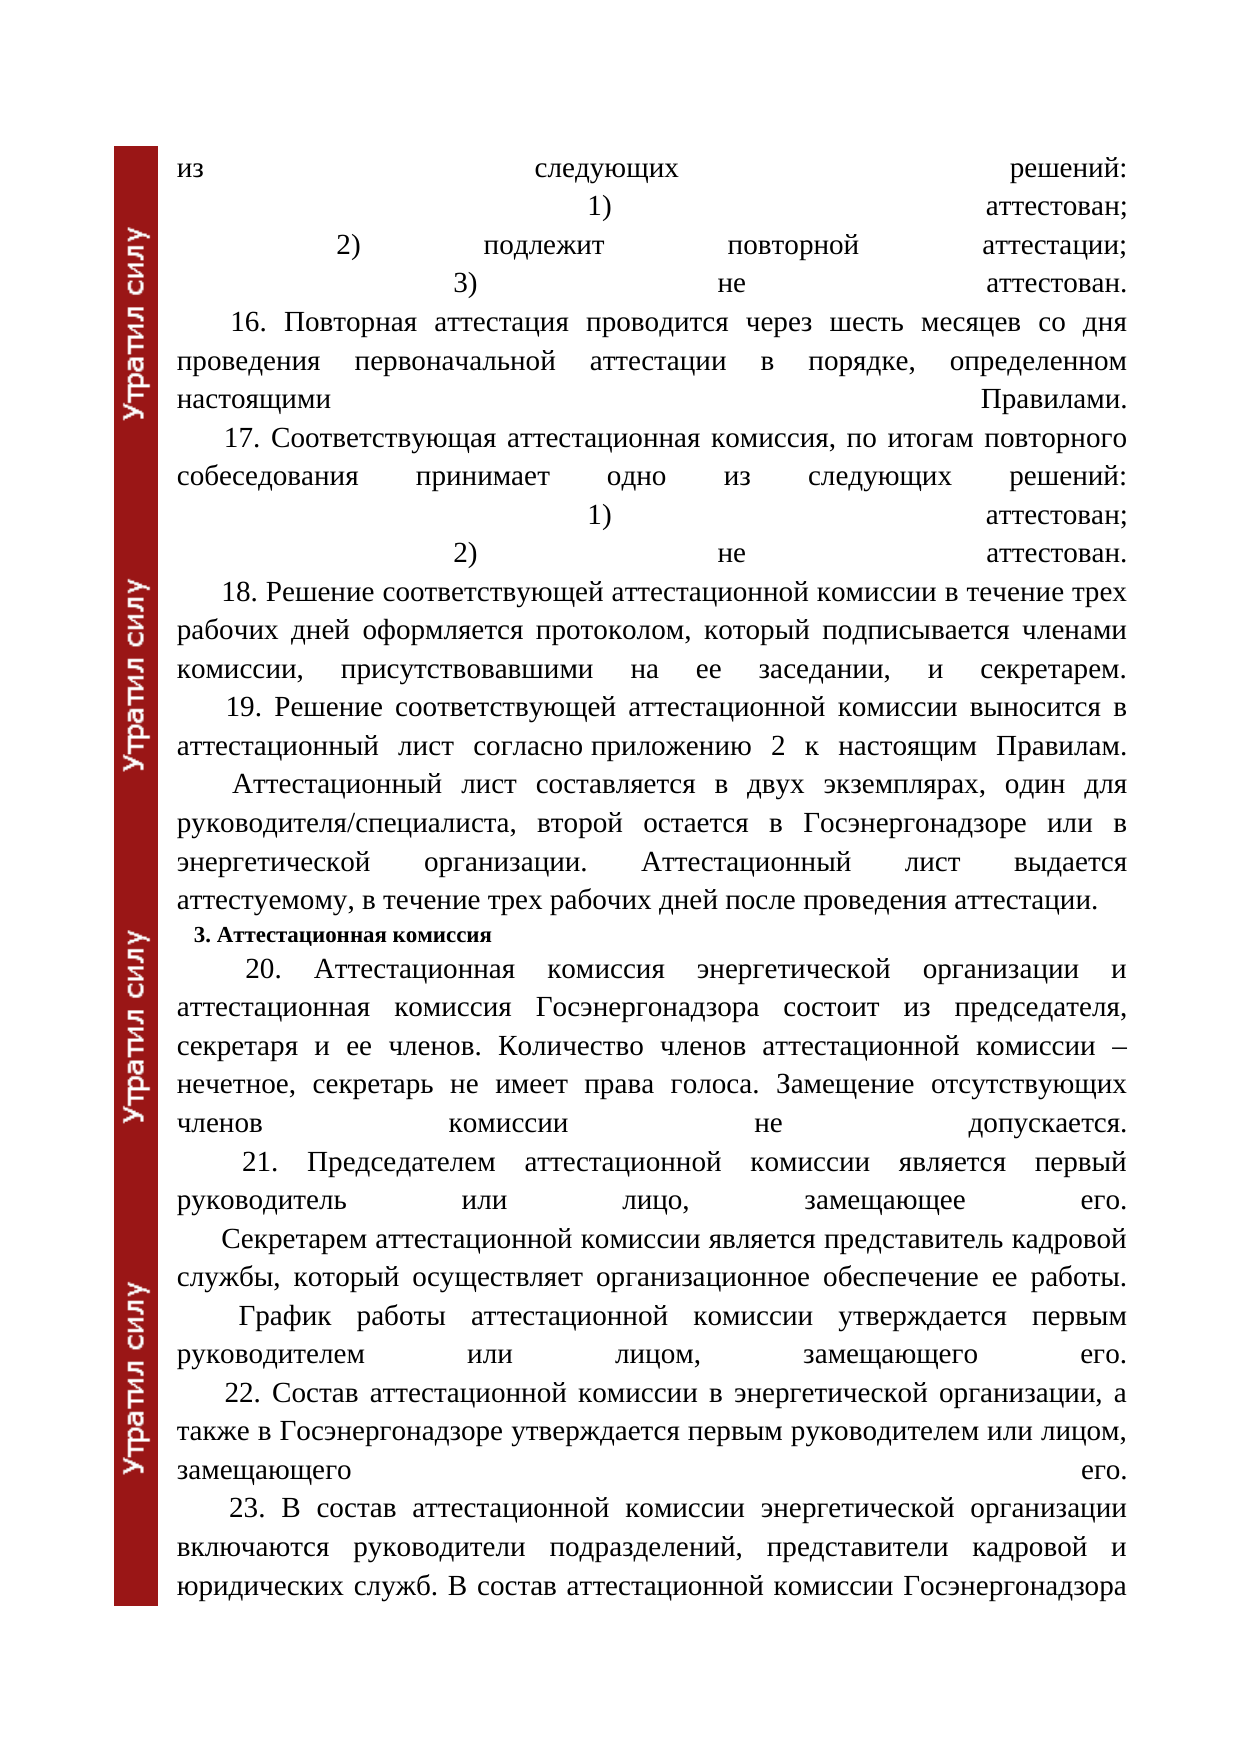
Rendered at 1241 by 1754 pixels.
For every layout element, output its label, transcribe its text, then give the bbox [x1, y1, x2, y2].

picture [114, 146, 158, 150]
text 3. Аттестационная комиссия [112, 921, 1128, 947]
picture [114, 916, 158, 921]
picture [114, 947, 158, 951]
picture [114, 1601, 158, 1606]
